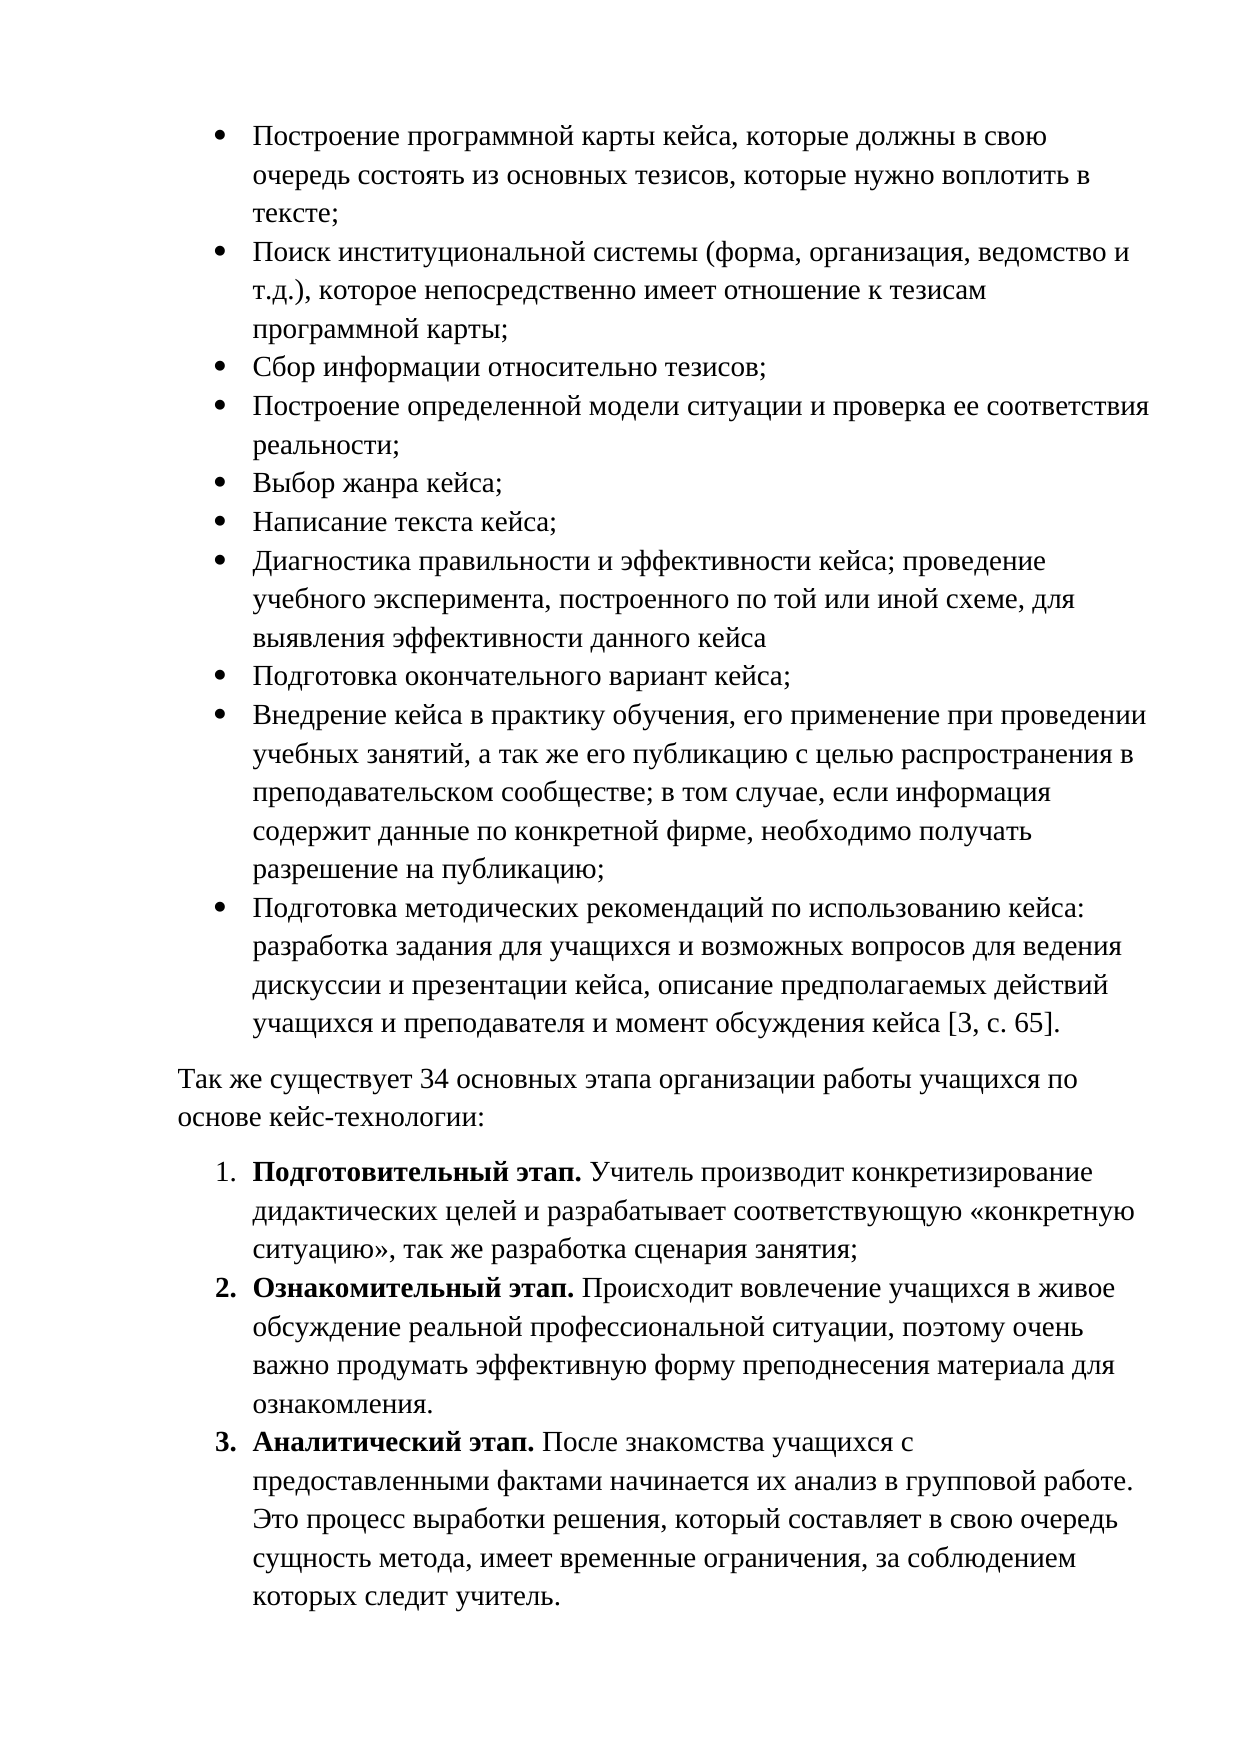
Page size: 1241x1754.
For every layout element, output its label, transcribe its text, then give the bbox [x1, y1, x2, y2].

list Поиск институциональной системы (форма, организация, ведомство и т.д.), которое непосредственно имеет отношение к тезисам программной карты; [215, 234, 1152, 344]
list Подготовительный этап. Учитель производит конкретизирование дидактических целей и разрабатывает соответствующую «конкретную ситуацию», так же разработка сценария занятия; [215, 1154, 1152, 1265]
list Сбор информации относительно тезисов; [215, 349, 1152, 383]
list Построение определенной модели ситуации и проверка ее соответствия реальности; [215, 388, 1152, 460]
list Подготовка методических рекомендаций по использованию кейса: разработка задания для учащихся и возможных вопросов для ведения дискуссии и презентации кейса, описание предполагаемых действий учащихся и преподавателя и момент обсуждения кейса [3, с. 65]. [215, 890, 1152, 1039]
text Так же существует 34 основных этапа организации работы учащихся по основе кейс-технологии: [177, 1061, 1152, 1133]
list Аналитический этап. После знакомства учащихся с предоставленными фактами начинается их анализ в групповой работе. Это процесс выработки решения, который составляет в свою очередь сущность метода, имеет временные ограничения, за соблюдением которых следит учитель. [215, 1424, 1152, 1612]
list Ознакомительный этап. Происходит вовлечение учащихся в живое обсуждение реальной профессиональной ситуации, поэтому очень важно продумать эффективную форму преподнесения материала для ознакомления. [215, 1270, 1152, 1419]
list Построение программной карты кейса, которые должны в свою очередь состоять из основных тезисов, которые нужно воплотить в тексте; [215, 118, 1152, 229]
list Внедрение кейса в практику обучения, его применение при проведении учебных занятий, а так же его публикацию с целью распространения в преподавательском сообществе; в том случае, если информация содержит данные по конкретной фирме, необходимо получать разрешение на публикацию; [215, 697, 1152, 885]
list Диагностика правильности и эффективности кейса; проведение учебного эксперимента, построенного по той или иной схеме, для выявления эффективности данного кейса [215, 543, 1152, 653]
list Выбор жанра кейса; [215, 465, 1152, 499]
list Написание текста кейса; [215, 504, 1152, 538]
list Подготовка окончательного вариант кейса; [215, 658, 1152, 692]
